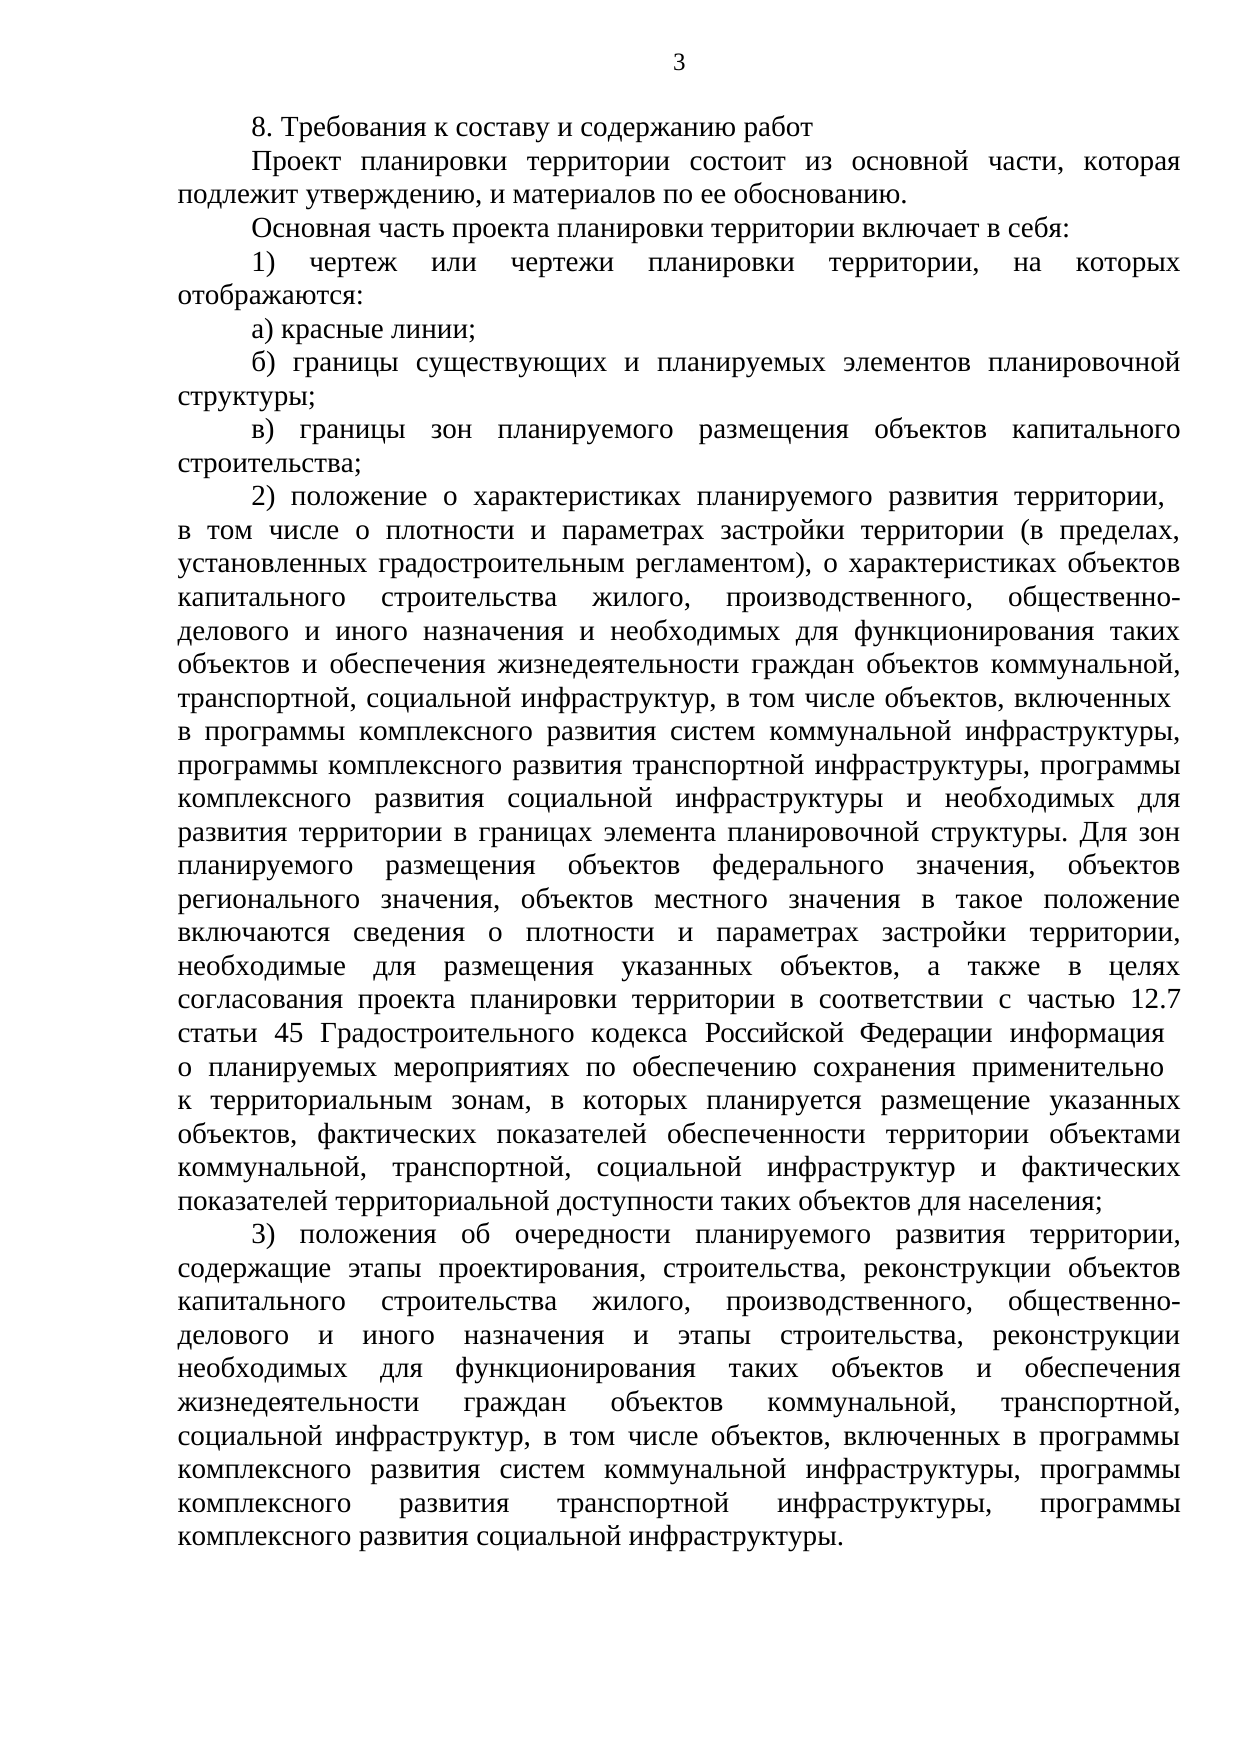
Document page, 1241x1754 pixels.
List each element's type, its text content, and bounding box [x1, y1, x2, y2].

text Проект планировки территории состоит из основной части, которая подлежит утверждению, и материалов по ее обоснованию. [177, 143, 1181, 210]
list Требования к составу и содержанию работ [177, 109, 1181, 143]
text Основная часть проекта планировки территории включает в себя: [177, 210, 1181, 244]
text 3) положения об очередности планируемого развития территории, содержащие этапы проектирования, строительства, реконструкции объектов капитального строительства жилого, производственного, общественно-делового и иного назначения и этапы строительства, реконструкции необходимых для функционирования таких объектов и обеспечения жизнедеятельности граждан объектов коммунальной, транспортной, социальной инфраструктур, в том числе объектов, включенных в программы комплексного развития систем коммунальной инфраструктуры, программы комплексного развития транспортной инфраструктуры, программы комплексного развития социальной инфраструктуры. [177, 1216, 1181, 1552]
text 1) чертеж или чертежи планировки территории, на которых отображаются: [177, 244, 1181, 311]
text 2) положение о характеристиках планируемого развития территории, в том числе о плотности и параметрах застройки территории (в пределах, установленных градостроительным регламентом), о характеристиках объектов капитального строительства жилого, производственного, общественно-делового и иного назначения и необходимых для функционирования таких объектов и обеспечения жизнедеятельности граждан объектов коммунальной, транспортной, социальной инфраструктур, в том числе объектов, включенных в программы комплексного развития систем коммунальной инфраструктуры, программы комплексного развития транспортной инфраструктуры, программы комплексного развития социальной инфраструктуры и необходимых для развития территории в границах элемента планировочной структуры. Для зон планируемого размещения объектов федерального значения, объектов регионального значения, объектов местного значения в такое положение включаются сведения о плотности и параметрах застройки территории, необходимые для размещения указанных объектов, а также в целях согласования проекта планировки территории в соответствии с частью 12.7 статьи 45 Градостроительного кодекса Российской Федерации информация о планируемых мероприятиях по обеспечению сохранения применительно к территориальным зонам, в которых планируется размещение указанных объектов, фактических показателей обеспеченности территории объектами коммунальной, транспортной, социальной инфраструктур и фактических показателей территориальной доступности таких объектов для населения; [177, 478, 1181, 1216]
text б) границы существующих и планируемых элементов планировочной структуры; [177, 344, 1181, 411]
text в) границы зон планируемого размещения объектов капитального строительства; [177, 411, 1181, 478]
text а) красные линии; [177, 311, 1181, 344]
